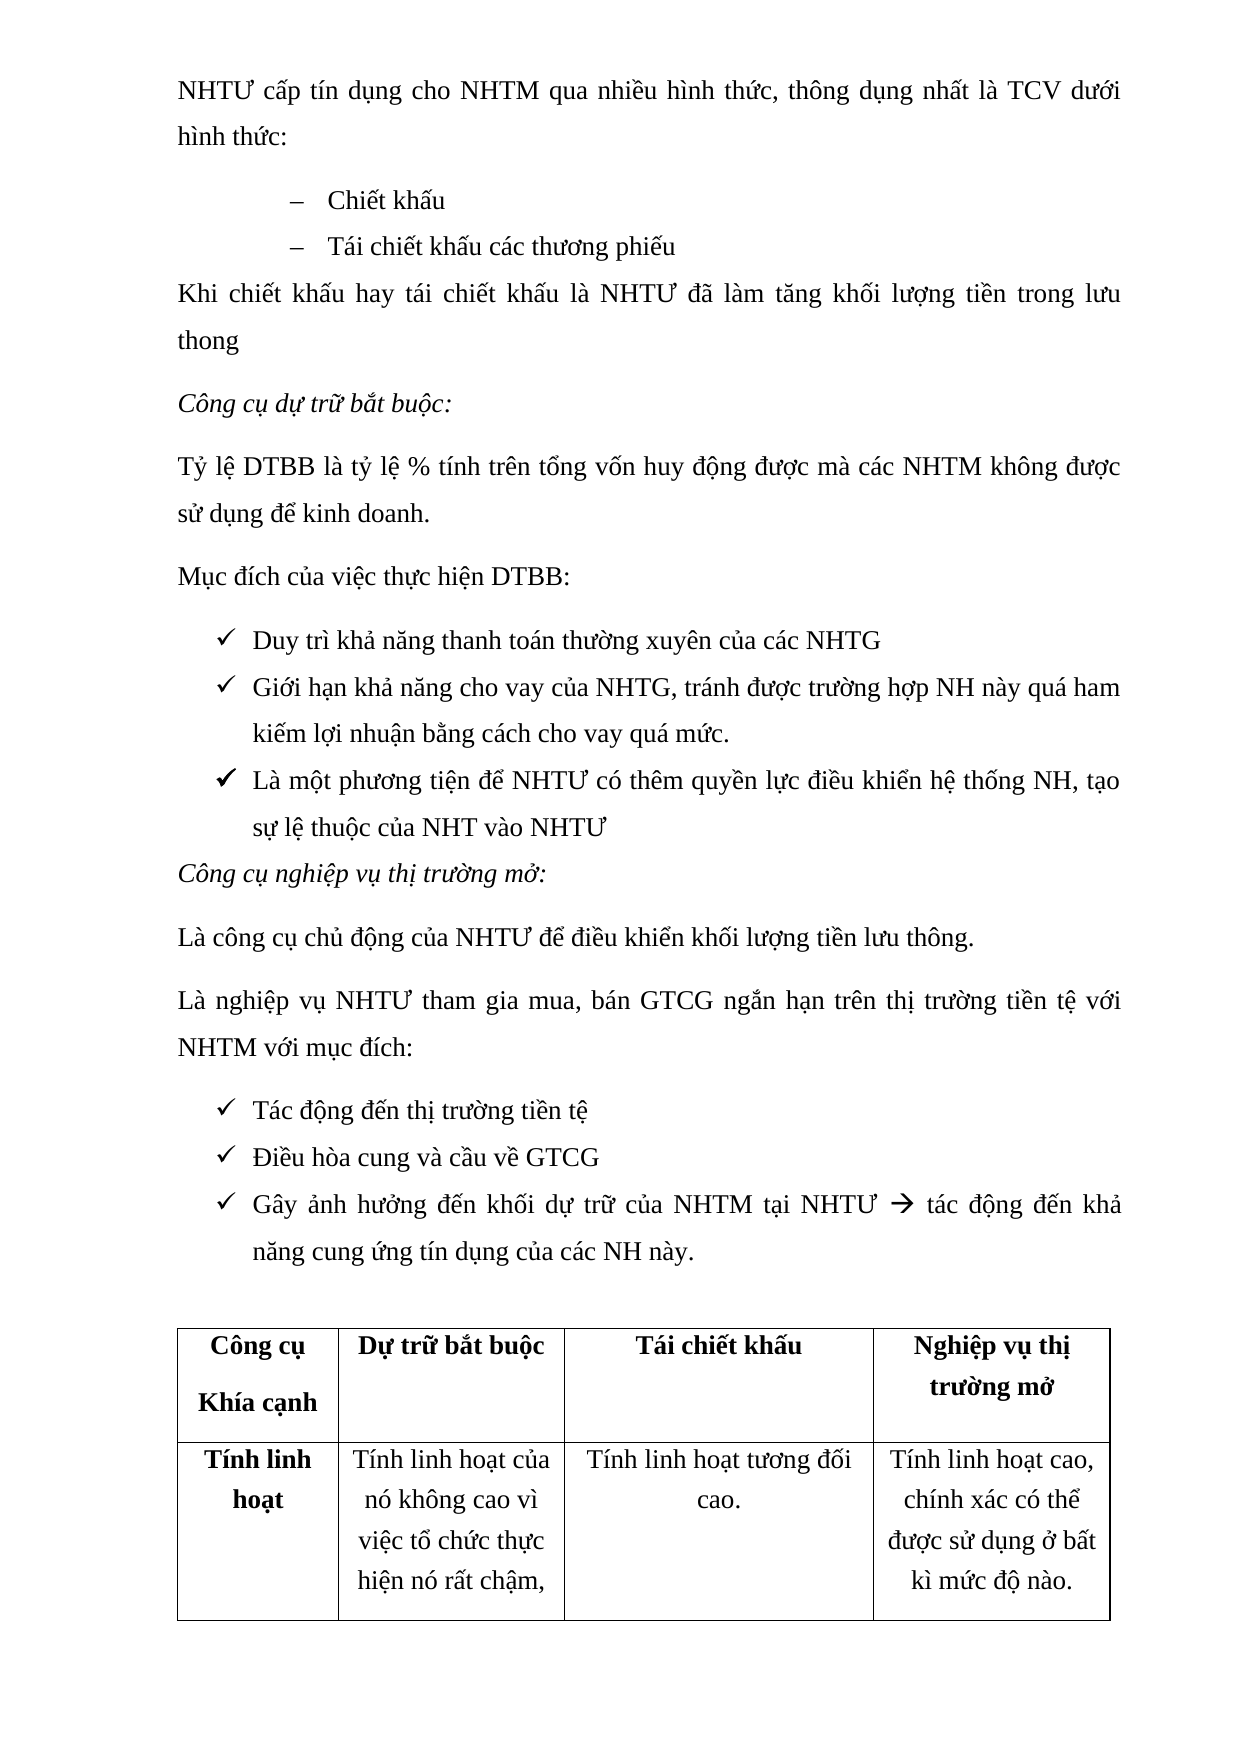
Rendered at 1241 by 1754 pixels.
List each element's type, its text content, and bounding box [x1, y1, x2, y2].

table_header Nghiệp vụ thị trường mở [874, 1329, 1109, 1442]
text Là nghiệp vụ NHTƯ tham gia mua, bán GTCG ngắn hạn trên thị trường tiền tệ với NHTM với mục đích: [177, 984, 1122, 1062]
list Là một phương tiện để NHTƯ có thêm quyền lực điều khiển hệ thống NH, tạo sự lệ thuộc của NHT vào NHTƯ [215, 764, 1122, 842]
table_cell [565, 1443, 873, 1620]
text Là công cụ chủ động của NHTƯ để điều khiển khối lượng tiền lưu thông. [177, 921, 1122, 952]
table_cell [339, 1443, 564, 1620]
table_header Dự trữ bắt buộc [339, 1329, 564, 1442]
text Mục đích của việc thực hiện DTBB: [177, 561, 1122, 592]
table_cell Tính linh hoạt [178, 1443, 338, 1620]
text Khi chiết khấu hay tái chiết khấu là NHTƯ đã làm tăng khối lượng tiền trong lưu thong [177, 277, 1122, 355]
list Gây ảnh hưởng đến khối dự trữ của NHTM tại NHTƯ tác động đến khả năng cung ứng tín dụng của các NH này. [215, 1188, 1122, 1266]
text NHTƯ cấp tín dụng cho NHTM qua nhiều hình thức, thông dụng nhất là TCV dưới hình thức: [177, 74, 1122, 152]
table_header Tái chiết khấu [565, 1329, 873, 1442]
text Công cụ dự trữ bắt buộc: [177, 387, 1122, 418]
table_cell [874, 1443, 1109, 1620]
table_header Công cụ Khía cạnh [178, 1329, 338, 1442]
list Tác động đến thị trường tiền tệ [215, 1094, 1122, 1126]
list Giới hạn khả năng cho vay của NHTG, tránh được trường hợp NH này quá ham kiếm lợi nhuận bằng cách cho vay quá mức. [215, 671, 1122, 749]
list Tái chiết khấu các thương phiếu [290, 231, 1122, 262]
list Chiết khấu [290, 184, 1122, 215]
list Điều hòa cung và cầu về GTCG [215, 1141, 1122, 1172]
text Tỷ lệ DTBB là tỷ lệ % tính trên tổng vốn huy động được mà các NHTM không được sử dụng để kinh doanh. [177, 451, 1122, 528]
list Duy trì khả năng thanh toán thường xuyên của các NHTG [215, 624, 1122, 655]
text Công cụ nghiệp vụ thị trường mở: [177, 858, 1122, 889]
